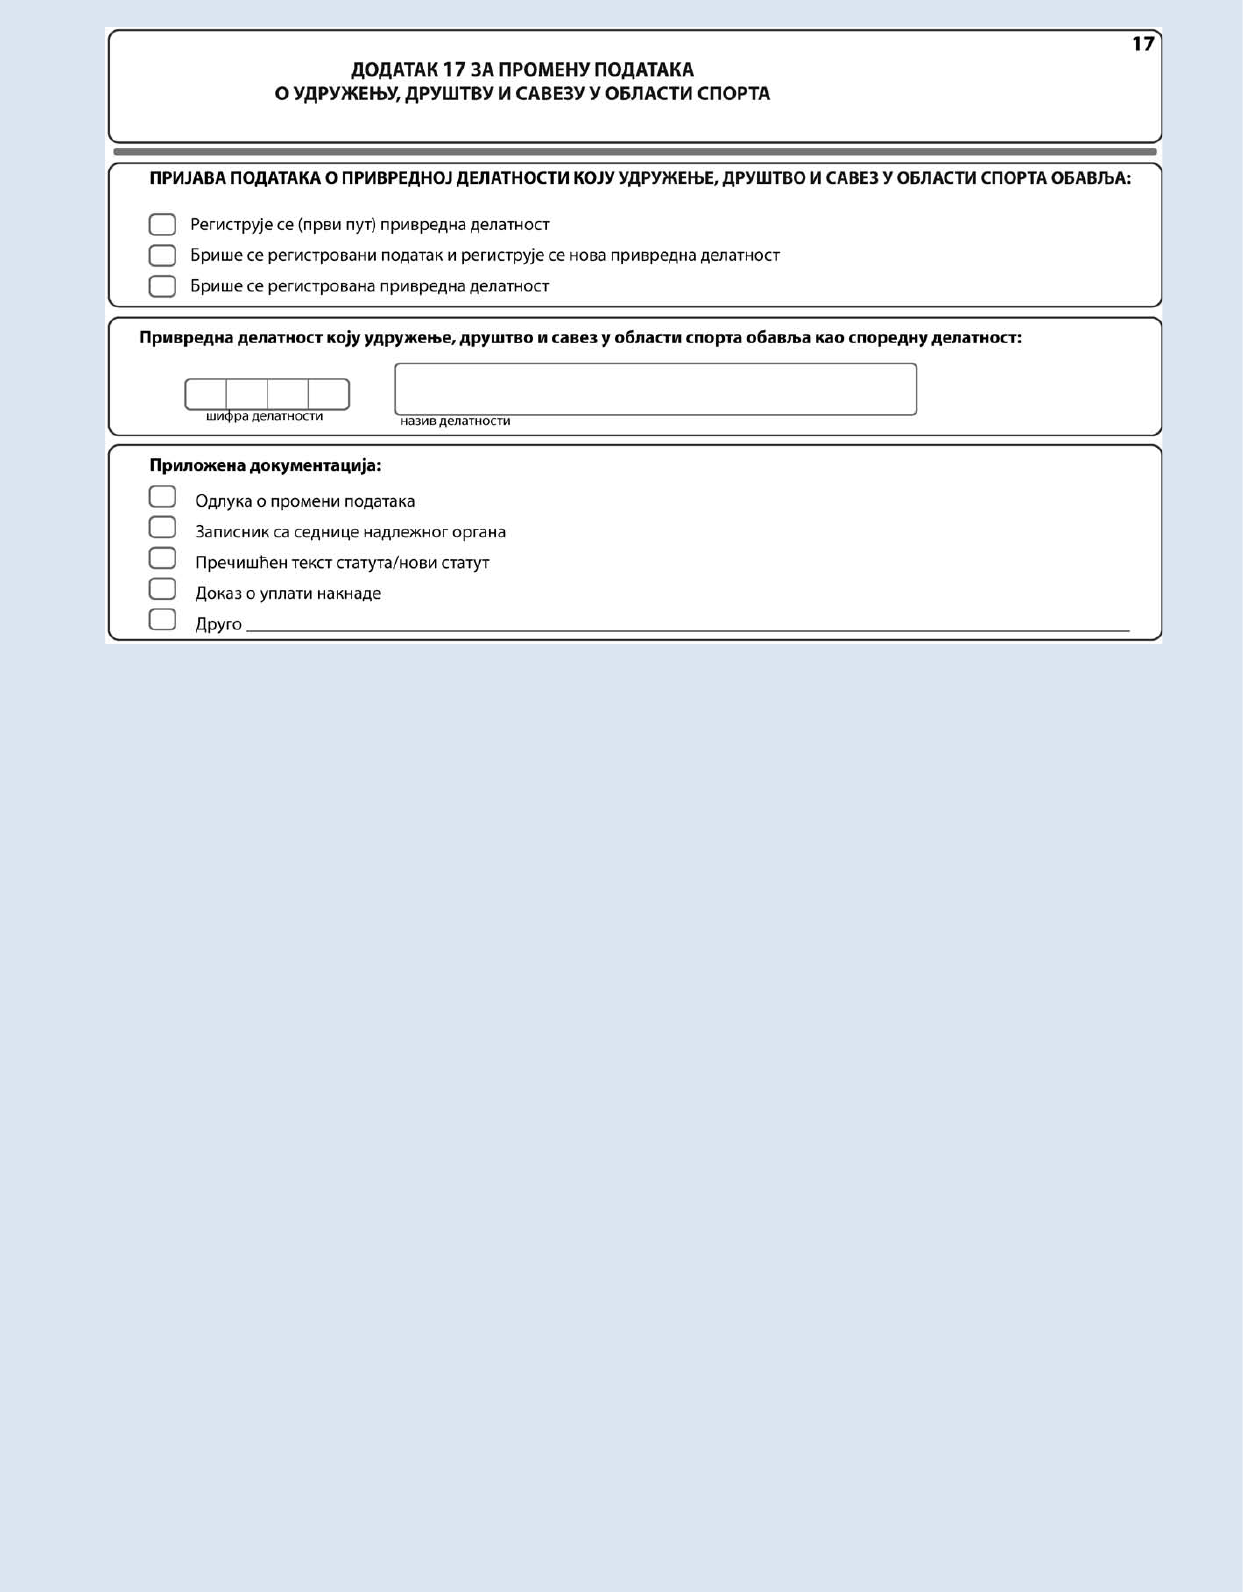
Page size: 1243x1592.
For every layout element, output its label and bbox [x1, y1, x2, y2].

picture [105, 27, 1163, 644]
